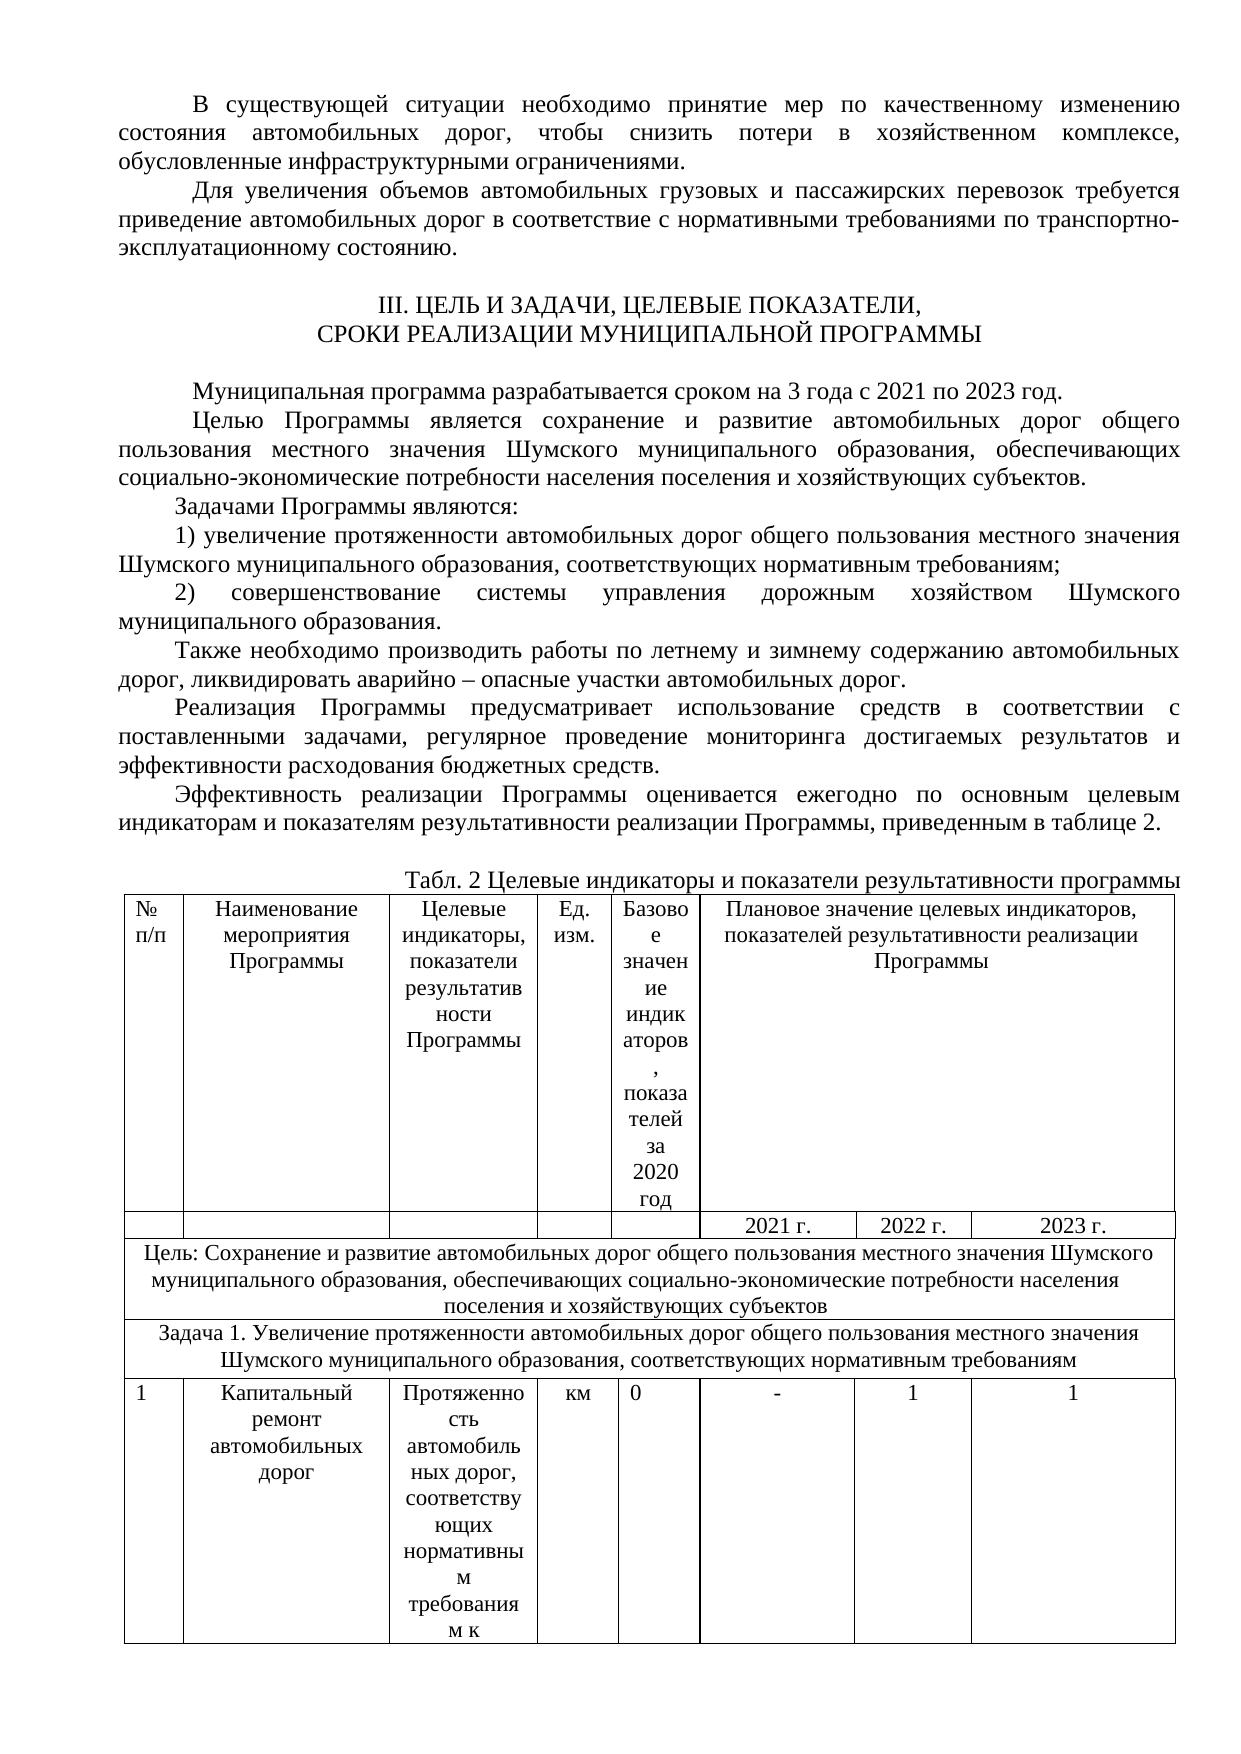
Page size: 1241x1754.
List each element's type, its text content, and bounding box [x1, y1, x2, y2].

table_cell [390, 1212, 537, 1238]
text Табл. 2 Целевые индикаторы и показатели результативности программы [118, 865, 1181, 894]
table_header № п/п [125, 895, 183, 1211]
table_cell 0 [619, 1379, 699, 1642]
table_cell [184, 1379, 389, 1642]
table_header Ед. изм. [538, 895, 611, 1211]
table_cell 2021 г. [701, 1212, 856, 1238]
table_header Целевые индикаторы, показатели результативности Программы [390, 895, 537, 1211]
text Также необходимо производить работы по летнему и зимнему содержанию автомобильных дорог, ликвидировать аварийно – опасные участки автомобильных дорог. [118, 635, 1181, 692]
table_cell [538, 1212, 611, 1238]
table_cell [125, 1212, 183, 1238]
text 2) совершенствование системы управления дорожным хозяйством Шумского муниципального образования. [118, 577, 1181, 635]
table_cell 1 [125, 1379, 183, 1642]
table_cell [184, 1212, 389, 1238]
table_header Плановое значение целевых индикаторов, показателей результативности реализации Программы [701, 895, 1174, 1211]
text В существующей ситуации необходимо принятие мер по качественному изменению состояния автомобильных дорог, чтобы снизить потери в хозяйственном комплексе, обусловленные инфраструктурными ограничениями. [118, 89, 1181, 175]
text 1) увеличение протяженности автомобильных дорог общего пользования местного значения Шумского муниципального образования, соответствующих нормативным требованиям; [118, 520, 1181, 577]
table_cell 1 [972, 1379, 1175, 1642]
table_cell Цель: Сохранение и развитие автомобильных дорог общего пользования местного значения Шумского муниципального образования, обеспечивающих социально-экономические потребности населения поселения и хозяйствующих субъектов [125, 1239, 1174, 1318]
text Реализация Программы предусматривает использование средств в соответствии с поставленными задачами, регулярное проведение мониторинга достигаемых результатов и эффективности расходования бюджетных средств. [118, 692, 1181, 779]
text СРОКИ РЕАЛИЗАЦИИ МУНИЦИПАЛЬНОЙ ПРОГРАММЫ [118, 319, 1181, 347]
table_cell 2022 г. [857, 1212, 971, 1238]
table_cell 2023 г. [972, 1212, 1175, 1238]
table_header Базовое значение индикаторов, показателей за 2020 год [612, 895, 699, 1211]
table_cell Задача 1. Увеличение протяженности автомобильных дорог общего пользования местного значения Шумского муниципального образования, соответствующих нормативным требованиям [125, 1320, 1174, 1378]
text Целью Программы является сохранение и развитие автомобильных дорог общего пользования местного значения Шумского муниципального образования, обеспечивающих социально-экономические потребности населения поселения и хозяйствующих субъектов. [118, 405, 1181, 491]
table_cell 1 [855, 1379, 971, 1642]
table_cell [390, 1379, 537, 1642]
text III. ЦЕЛЬ И ЗАДАЧИ, ЦЕЛЕВЫЕ ПОКАЗАТЕЛИ, [118, 290, 1181, 319]
text Для увеличения объемов автомобильных грузовых и пассажирских перевозок требуется приведение автомобильных дорог в соответствие с нормативными требованиями по транспортно-эксплуатационному состоянию. [118, 175, 1181, 261]
table_cell км [538, 1379, 618, 1642]
text Задачами Программы являются: [118, 491, 1181, 520]
table_header Наименование мероприятия Программы [184, 895, 389, 1211]
text Эффективность реализации Программы оценивается ежегодно по основным целевым индикаторам и показателям результативности реализации Программы, приведенным в таблице 2. [118, 779, 1181, 836]
table_cell - [701, 1379, 854, 1642]
text Муниципальная программа разрабатывается сроком на 3 года с 2021 по 2023 год. [118, 376, 1181, 405]
table_cell [612, 1212, 699, 1238]
